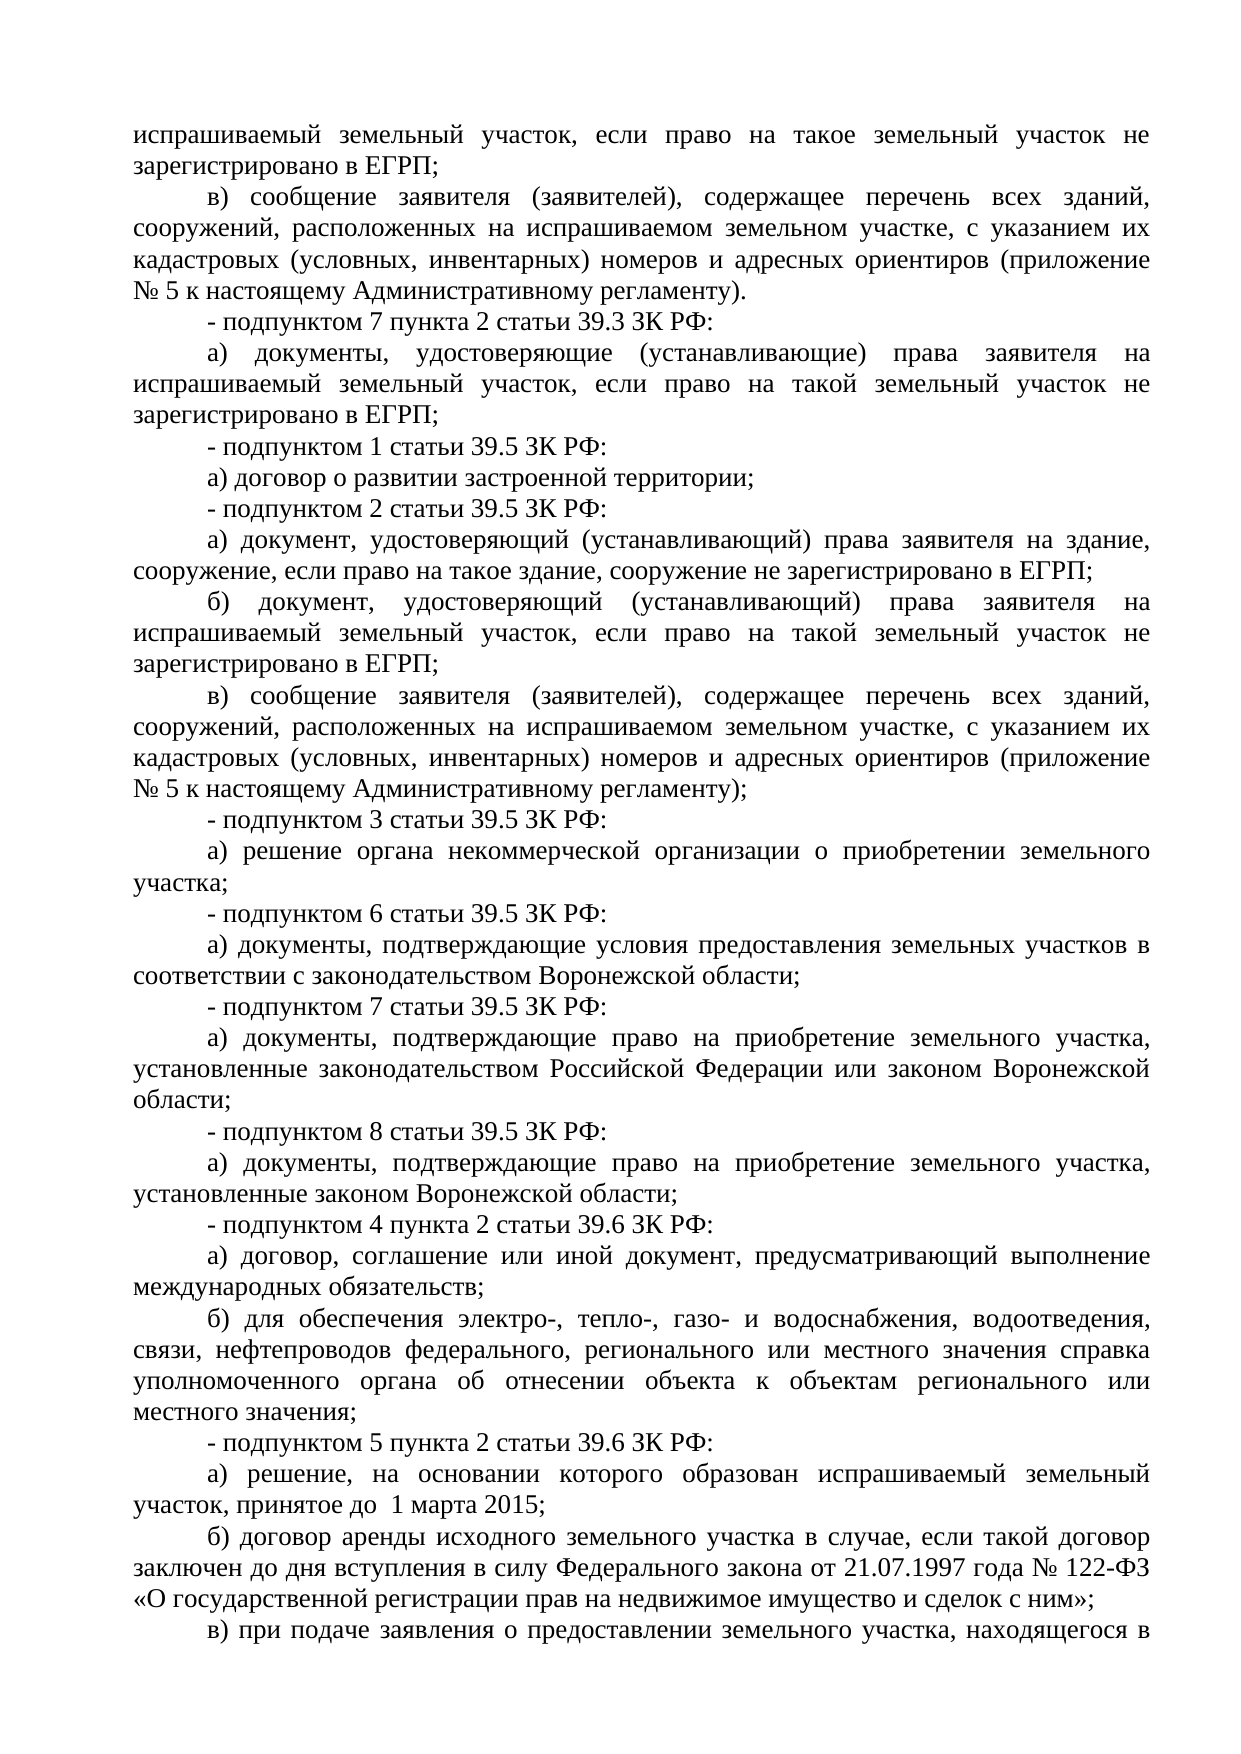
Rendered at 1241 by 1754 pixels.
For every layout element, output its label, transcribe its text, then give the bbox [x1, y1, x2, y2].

text - подпунктом 4 пункта 2 статьи 39.6 ЗК РФ: [133, 1208, 1152, 1239]
text а) документ, удостоверяющий (устанавливающий) права заявителя на здание, сооружение, если право на такое здание, сооружение не зарегистрировано в ЕГРП; [133, 523, 1152, 585]
text в) сообщение заявителя (заявителей), содержащее перечень всех зданий, сооружений, расположенных на испрашиваемом земельном участке, с указанием их кадастровых (условных, инвентарных) номеров и адресных ориентиров (приложение № 5 к настоящему Административному регламенту). [133, 180, 1152, 305]
text - подпунктом 8 статьи 39.5 ЗК РФ: [133, 1115, 1152, 1146]
text а) документы, подтверждающие право на приобретение земельного участка, установленные законодательством Российской Федерации или законом Воронежской области; [133, 1021, 1152, 1115]
text а) документы, подтверждающие условия предоставления земельных участков в соответствии с законодательством Воронежской области; [133, 928, 1152, 990]
text а) документы, подтверждающие право на приобретение земельного участка, установленные законом Воронежской области; [133, 1146, 1152, 1208]
text а) решение, на основании которого образован испрашиваемый земельный участок, принятое до 1 марта 2015; [133, 1457, 1152, 1520]
text - подпунктом 6 статьи 39.5 ЗК РФ: [133, 897, 1152, 928]
text б) для обеспечения электро-, тепло-, газо- и водоснабжения, водоотведения, связи, нефтепроводов федерального, регионального или местного значения справка уполномоченного органа об отнесении объекта к объектам регионального или местного значения; [133, 1302, 1152, 1426]
text - подпунктом 1 статьи 39.5 ЗК РФ: [133, 429, 1152, 461]
text - подпунктом 3 статьи 39.5 ЗК РФ: [133, 803, 1152, 834]
text б) документ, удостоверяющий (устанавливающий) права заявителя на испрашиваемый земельный участок, если право на такой земельный участок не зарегистрировано в ЕГРП; [133, 585, 1152, 679]
text а) договор, соглашение или иной документ, предусматривающий выполнение международных обязательств; [133, 1239, 1152, 1302]
text в) сообщение заявителя (заявителей), содержащее перечень всех зданий, сооружений, расположенных на испрашиваемом земельном участке, с указанием их кадастровых (условных, инвентарных) номеров и адресных ориентиров (приложение № 5 к настоящему Административному регламенту); [133, 679, 1152, 803]
text - подпунктом 7 пункта 2 статьи 39.3 ЗК РФ: [133, 305, 1152, 336]
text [133, 118, 1152, 180]
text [133, 1613, 1152, 1644]
text - подпунктом 7 статьи 39.5 ЗК РФ: [133, 990, 1152, 1021]
text а) решение органа некоммерческой организации о приобретении земельного участка; [133, 834, 1152, 897]
text б) договор аренды исходного земельного участка в случае, если такой договор заключен до дня вступления в силу Федерального закона от 21.07.1997 года № 122-ФЗ «О государственной регистрации прав на недвижимое имущество и сделок с ним»; [133, 1520, 1152, 1613]
text а) договор о развитии застроенной территории; [133, 461, 1152, 492]
text - подпунктом 2 статьи 39.5 ЗК РФ: [133, 492, 1152, 523]
text а) документы, удостоверяющие (устанавливающие) права заявителя на испрашиваемый земельный участок, если право на такой земельный участок не зарегистрировано в ЕГРП; [133, 336, 1152, 429]
text - подпунктом 5 пункта 2 статьи 39.6 ЗК РФ: [133, 1426, 1152, 1457]
